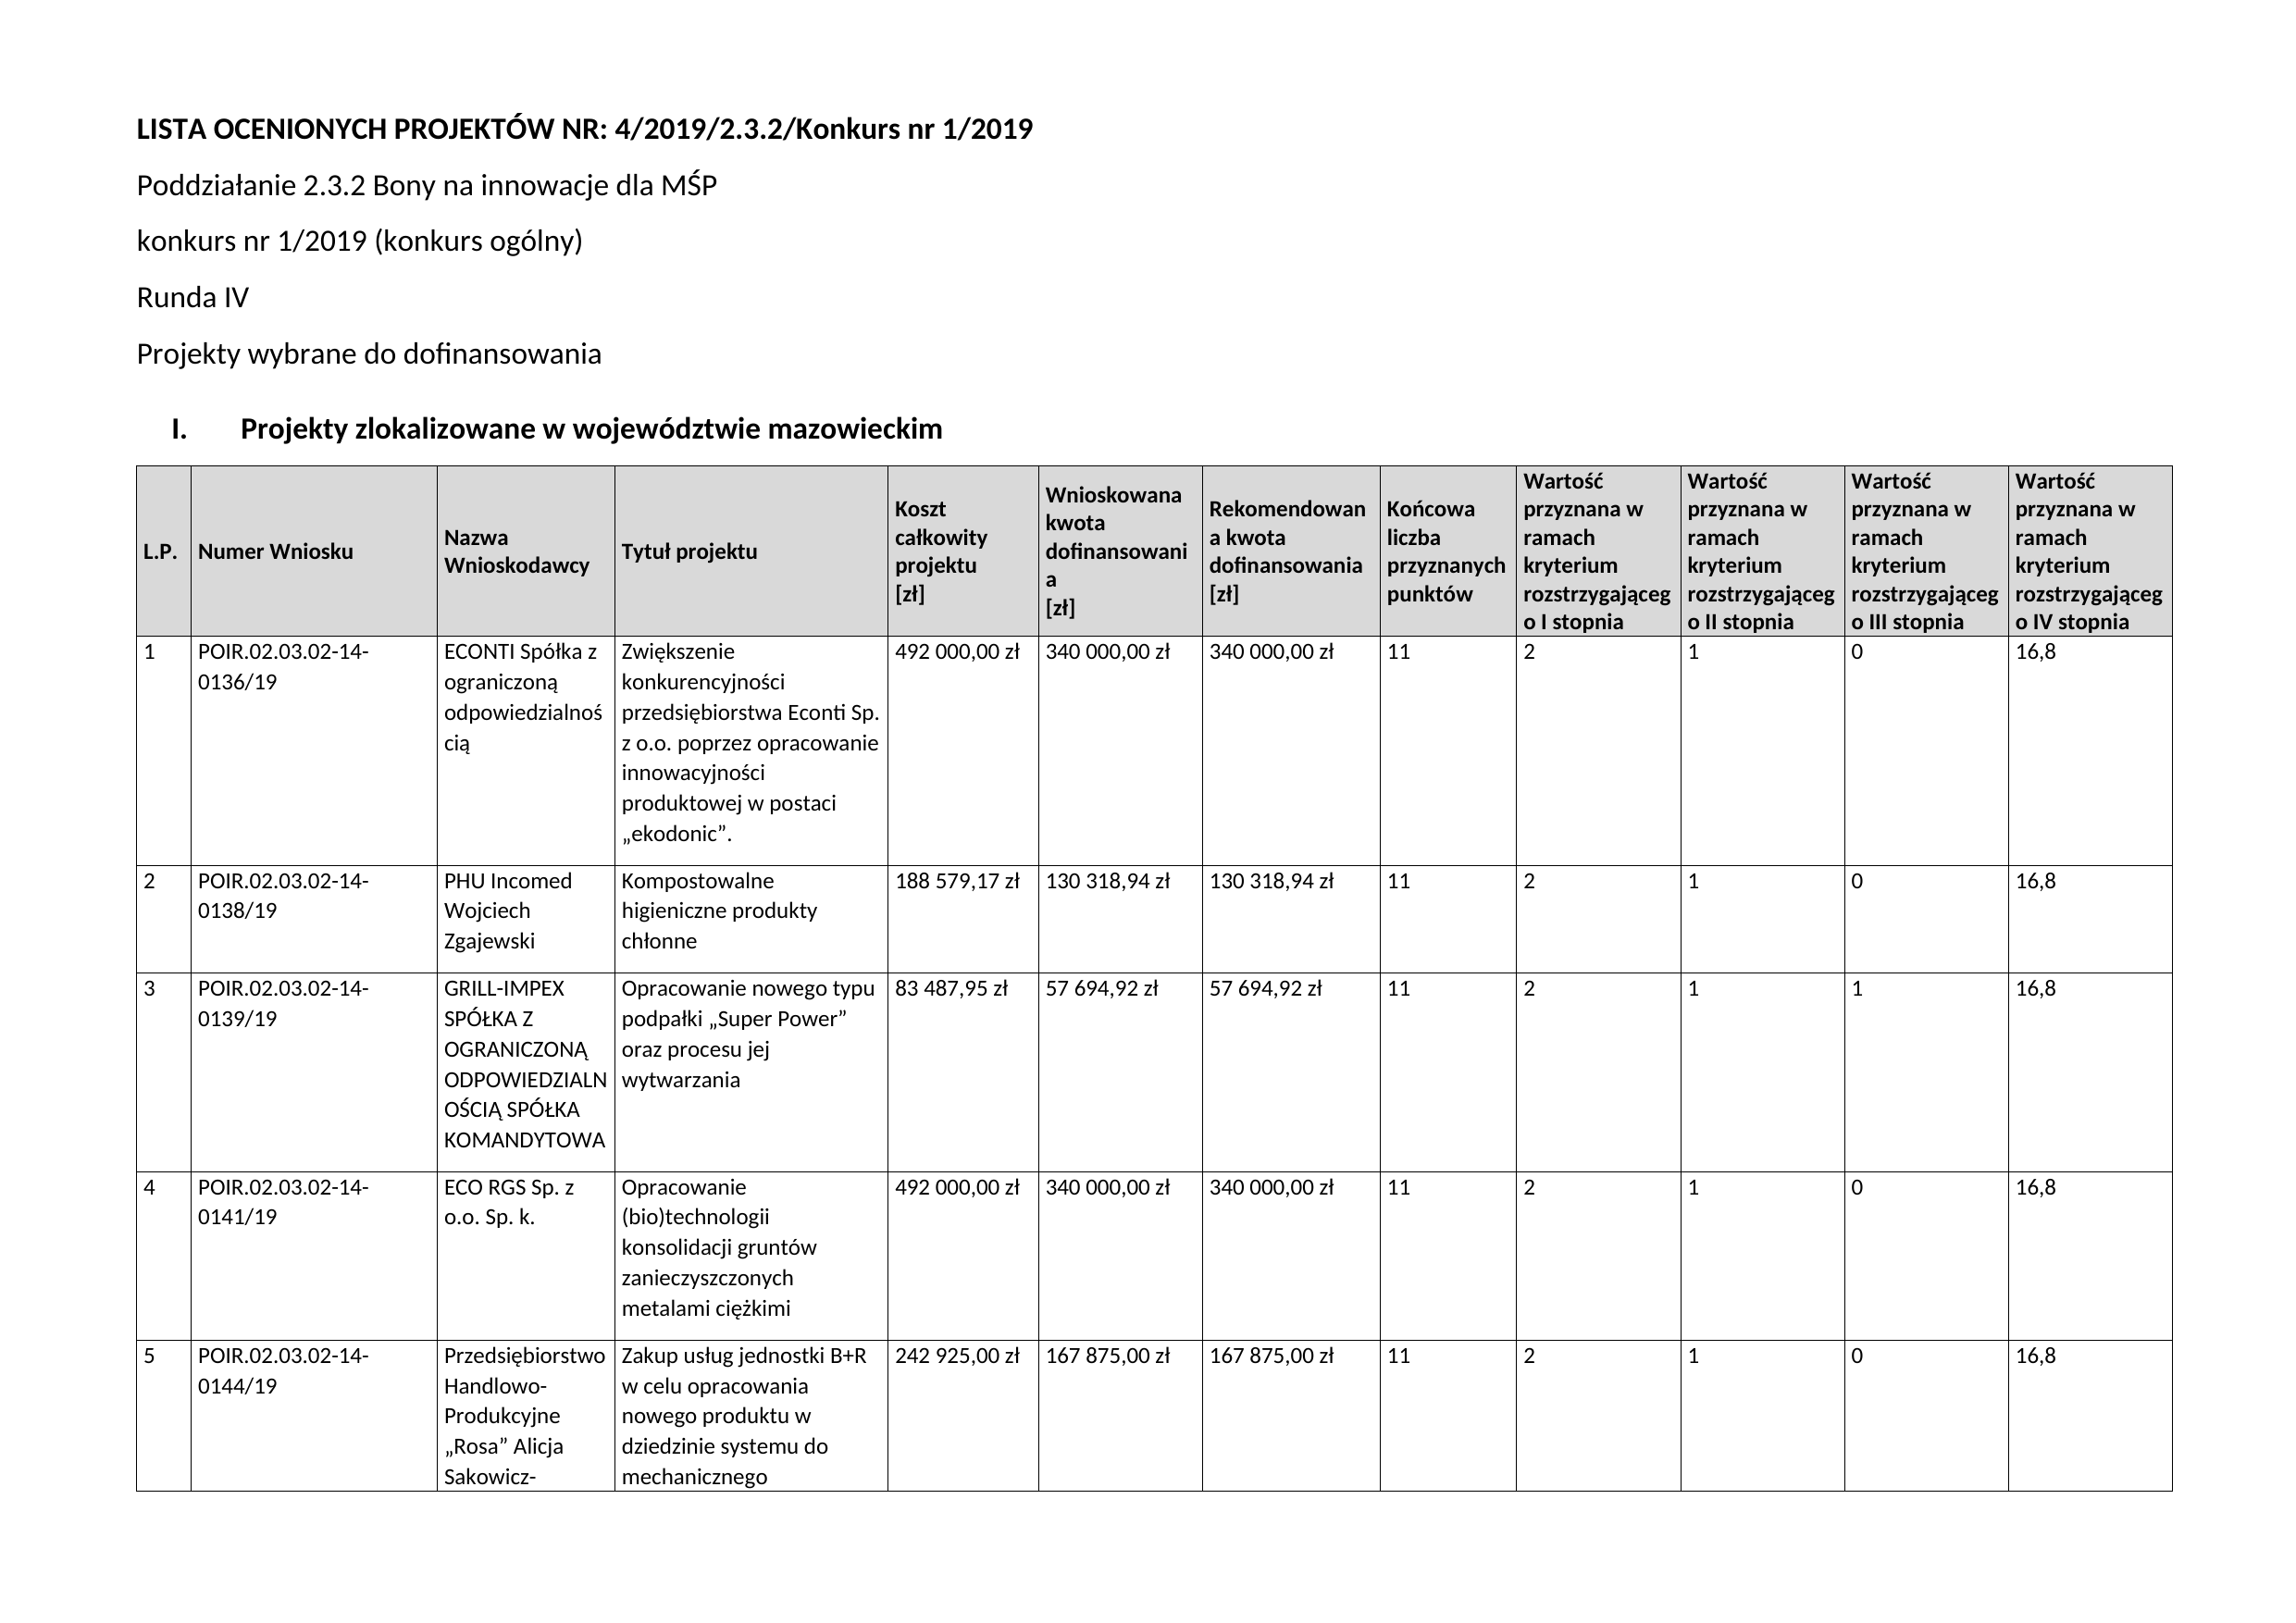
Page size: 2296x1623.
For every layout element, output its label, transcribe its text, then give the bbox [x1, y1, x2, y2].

table_cell Opracowanie (bio)technologii konsolidacji gruntów zanieczyszczonych metalami ciężkimi [615, 1172, 887, 1340]
text Projekty wybrane do dofinansowania [137, 334, 2159, 371]
text Poddziałanie 2.3.2 Bony na innowacje dla MŚP [137, 166, 2159, 203]
table_cell 242 925,00 zł [888, 1341, 1038, 1491]
table_cell 167 875,00 zł [1203, 1341, 1380, 1491]
table_cell 3 [137, 973, 191, 1171]
table_cell POIR.02.03.02-14-0138/19 [192, 866, 437, 973]
text LISTA OCENIONYCH PROJEKTÓW NR: 4/2019/2.3.2/Konkurs nr 1/2019 [137, 109, 2159, 147]
table_cell Przedsiębiorstwo Handlowo-Produkcyjne „Rosa” Alicja Sakowicz-Soldatke [438, 1341, 614, 1491]
table_cell 0 [1845, 637, 2008, 865]
text Runda IV [137, 278, 2159, 316]
table_cell 16,8 [2009, 1341, 2172, 1491]
table_cell 130 318,94 zł [1203, 866, 1380, 973]
table_cell 2 [1517, 637, 1681, 865]
table_header Wnioskowana kwota dofinansowania [zł] [1039, 466, 1202, 636]
table_cell 340 000,00 zł [1203, 637, 1380, 865]
table_cell 11 [1381, 1341, 1516, 1491]
table_cell Kompostowalne higieniczne produkty chłonne [615, 866, 887, 973]
table_cell 340 000,00 zł [1203, 1172, 1380, 1340]
table_cell 1 [1845, 973, 2008, 1171]
table_cell 1 [1682, 1172, 1844, 1340]
table_cell 1 [1682, 973, 1844, 1171]
table_header Koszt całkowity projektu [zł] [888, 466, 1038, 636]
table_cell 492 000,00 zł [888, 637, 1038, 865]
table_cell 2 [1517, 866, 1681, 973]
table_header Wartość przyznana w ramach kryterium rozstrzygającego III stopnia [1845, 466, 2008, 636]
table_cell 5 [137, 1341, 191, 1491]
table_cell POIR.02.03.02-14-0136/19 [192, 637, 437, 865]
table_cell 0 [1845, 866, 2008, 973]
table_cell 11 [1381, 637, 1516, 865]
table_cell 167 875,00 zł [1039, 1341, 1202, 1491]
table_header Nazwa Wnioskodawcy [438, 466, 614, 636]
table_cell 1 [1682, 1341, 1844, 1491]
table_cell 16,8 [2009, 1172, 2172, 1340]
table_cell 16,8 [2009, 866, 2172, 973]
table_cell Zwiększenie konkurencyjności przedsiębiorstwa Econti Sp. z o.o. poprzez opracowanie innowacyjności produktowej w postaci „ekodonic”. [615, 637, 887, 865]
table_header Numer Wniosku [192, 466, 437, 636]
table_cell 1 [1682, 866, 1844, 973]
list Projekty zlokalizowane w województwie mazowieckim [171, 409, 2159, 447]
table_cell 11 [1381, 1172, 1516, 1340]
table_cell Opracowanie nowego typu podpałki „Super Power” oraz procesu jej wytwarzania [615, 973, 887, 1171]
table_header Tytuł projektu [615, 466, 887, 636]
table_cell 16,8 [2009, 637, 2172, 865]
table_header Wartość przyznana w ramach kryterium rozstrzygającego II stopnia [1682, 466, 1844, 636]
table_cell 11 [1381, 866, 1516, 973]
table_cell 4 [137, 1172, 191, 1340]
table_cell 340 000,00 zł [1039, 1172, 1202, 1340]
table_cell 0 [1845, 1341, 2008, 1491]
table_cell 130 318,94 zł [1039, 866, 1202, 973]
table_cell POIR.02.03.02-14-0139/19 [192, 973, 437, 1171]
table_cell 83 487,95 zł [888, 973, 1038, 1171]
table_cell 492 000,00 zł [888, 1172, 1038, 1340]
table_header Końcowa liczba przyznanych punktów [1381, 466, 1516, 636]
table_cell POIR.02.03.02-14-0141/19 [192, 1172, 437, 1340]
table_cell ECO RGS Sp. z o.o. Sp. k. [438, 1172, 614, 1340]
table_header Wartość przyznana w ramach kryterium rozstrzygającego IV stopnia [2009, 466, 2172, 636]
table_cell Zakup usług jednostki B+R w celu opracowania nowego produktu w dziedzinie systemu do mechanicznego wykonywania wiązań sadowniczych [615, 1341, 887, 1491]
table_header Wartość przyznana w ramach kryterium rozstrzygającego I stopnia [1517, 466, 1681, 636]
table_cell 188 579,17 zł [888, 866, 1038, 973]
table_cell 2 [1517, 1172, 1681, 1340]
table_cell 11 [1381, 973, 1516, 1171]
table_cell ECONTI Spółka z ograniczoną odpowiedzialnością [438, 637, 614, 865]
table_cell 16,8 [2009, 973, 2172, 1171]
table_cell PHU Incomed Wojciech Zgajewski [438, 866, 614, 973]
table_cell 2 [137, 866, 191, 973]
table_cell 2 [1517, 1341, 1681, 1491]
table_cell GRILL-IMPEX SPÓŁKA Z OGRANICZONĄ ODPOWIEDZIALNOŚCIĄ SPÓŁKA KOMANDYTOWA [438, 973, 614, 1171]
table_cell 1 [137, 637, 191, 865]
table_header Rekomendowana kwota dofinansowania [zł] [1203, 466, 1380, 636]
table_cell 57 694,92 zł [1039, 973, 1202, 1171]
text konkurs nr 1/2019 (konkurs ogólny) [137, 221, 2159, 259]
table_cell 1 [1682, 637, 1844, 865]
table_cell 340 000,00 zł [1039, 637, 1202, 865]
table_cell 0 [1845, 1172, 2008, 1340]
table_cell 2 [1517, 973, 1681, 1171]
table_cell POIR.02.03.02-14-0144/19 [192, 1341, 437, 1491]
table_cell 57 694,92 zł [1203, 973, 1380, 1171]
table_header L.P. [137, 466, 191, 636]
